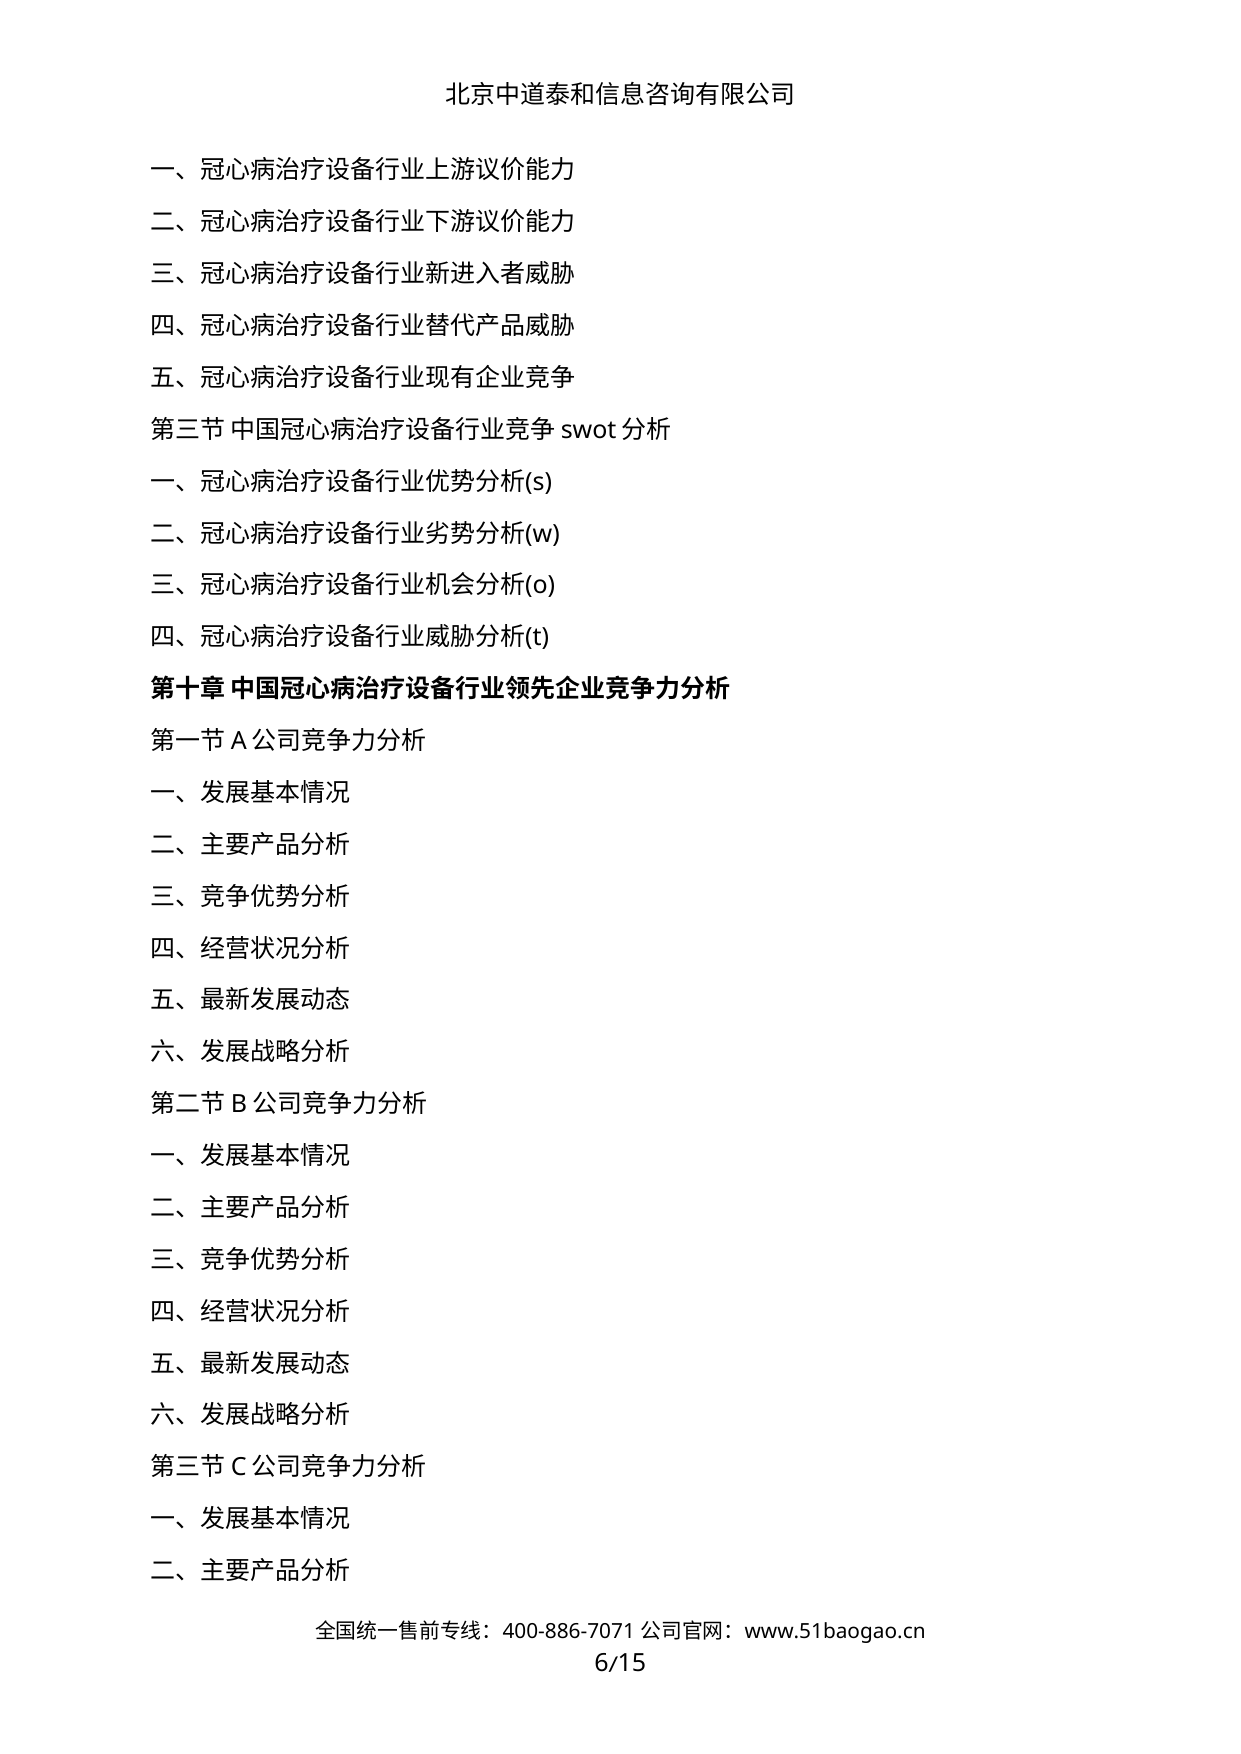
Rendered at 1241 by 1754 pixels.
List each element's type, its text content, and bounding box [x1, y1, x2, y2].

text 第三节 中国冠心病治疗设备行业竞争swot分析 [150, 409, 1090, 446]
text 三、冠心病治疗设备行业机会分析(o) [150, 565, 1090, 601]
text 三、竞争优势分析 [150, 876, 1090, 912]
text 五、最新发展动态 [150, 1343, 1090, 1379]
text 一、发展基本情况 [150, 772, 1090, 809]
text 二、主要产品分析 [150, 1187, 1090, 1224]
text 五、最新发展动态 [150, 980, 1090, 1016]
text 三、竞争优势分析 [150, 1239, 1090, 1276]
text 二、主要产品分析 [150, 1551, 1090, 1587]
text 三、冠心病治疗设备行业新进入者威胁 [150, 254, 1090, 290]
text 四、冠心病治疗设备行业替代产品威胁 [150, 306, 1090, 342]
text 第三节 C公司竞争力分析 [150, 1447, 1090, 1483]
text 第一节 A公司竞争力分析 [150, 721, 1090, 757]
text 一、冠心病治疗设备行业上游议价能力 [150, 150, 1090, 186]
text 四、冠心病治疗设备行业威胁分析(t) [150, 617, 1090, 653]
text 四、经营状况分析 [150, 1291, 1090, 1327]
text 六、发展战略分析 [150, 1395, 1090, 1431]
text 第十章 中国冠心病治疗设备行业领先企业竞争力分析 [150, 669, 1090, 705]
text 六、发展战略分析 [150, 1032, 1090, 1068]
text 一、冠心病治疗设备行业优势分析(s) [150, 461, 1090, 497]
text 二、冠心病治疗设备行业劣势分析(w) [150, 513, 1090, 549]
text 二、冠心病治疗设备行业下游议价能力 [150, 202, 1090, 238]
text 五、冠心病治疗设备行业现有企业竞争 [150, 357, 1090, 394]
text 一、发展基本情况 [150, 1136, 1090, 1172]
text 四、经营状况分析 [150, 928, 1090, 964]
text 第二节 B公司竞争力分析 [150, 1084, 1090, 1120]
text 二、主要产品分析 [150, 824, 1090, 861]
text 一、发展基本情况 [150, 1499, 1090, 1535]
